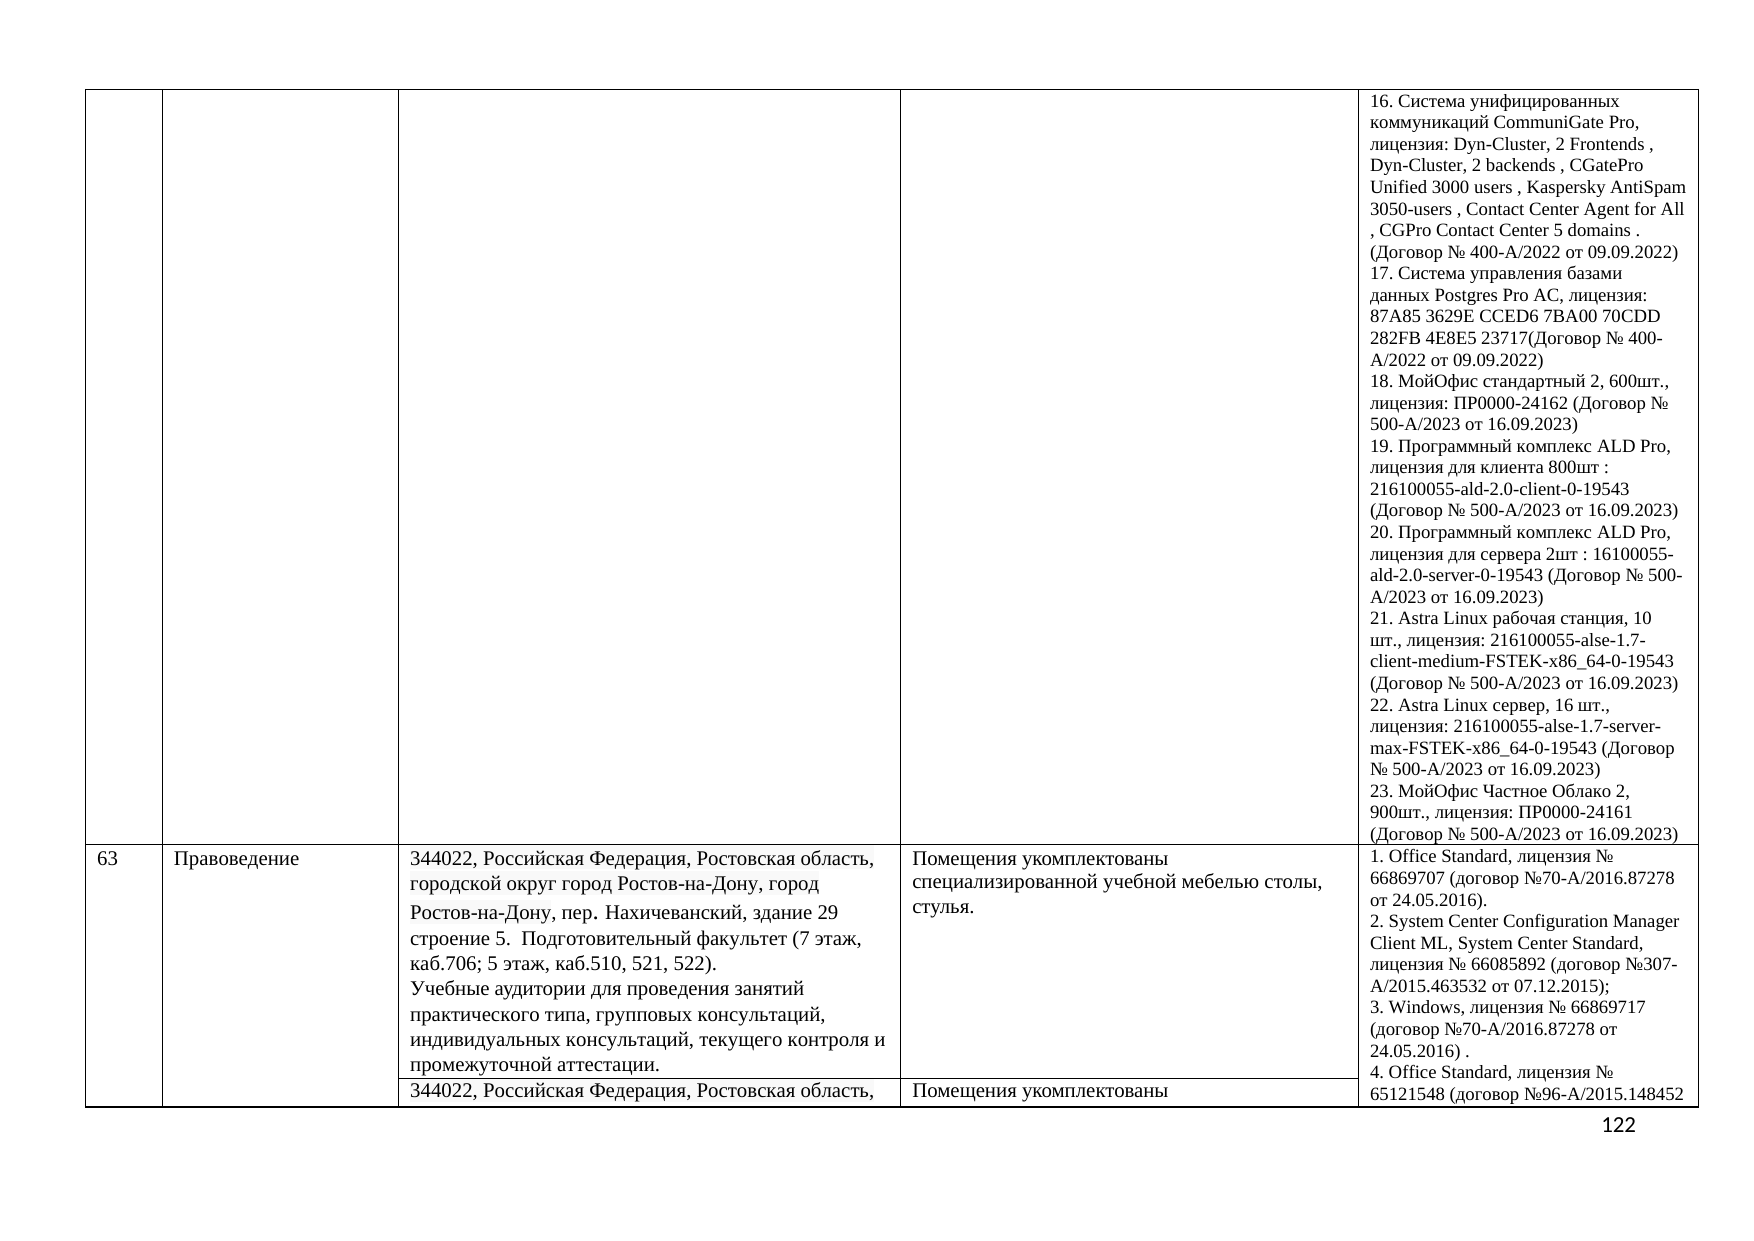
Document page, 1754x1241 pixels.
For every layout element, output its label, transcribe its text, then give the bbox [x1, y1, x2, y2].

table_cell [901, 90, 1358, 844]
table_cell Помещения укомплектованы специализированной учебной мебелью столы, стулья. [901, 845, 1358, 1077]
table_cell 344022, Российская Федерация, Ростовская область, городской округ город Ростов-на-Дону, город Ростов-на-Дону, пер. Нахичеванский, здание 29 строение 5. Подготовительный факультет (7 этаж, каб.706; 5 этаж, каб.510, 521, 522). Учебные аудитории для проведения занятий практического типа, групповых консультаций, индивидуальных консультаций, текущего контроля и промежуточной аттестации. [399, 845, 900, 1077]
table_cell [399, 90, 900, 844]
table_cell Правоведение [163, 845, 398, 1106]
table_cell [901, 1079, 1358, 1106]
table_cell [399, 1079, 900, 1106]
table_cell 63 [86, 845, 162, 1106]
